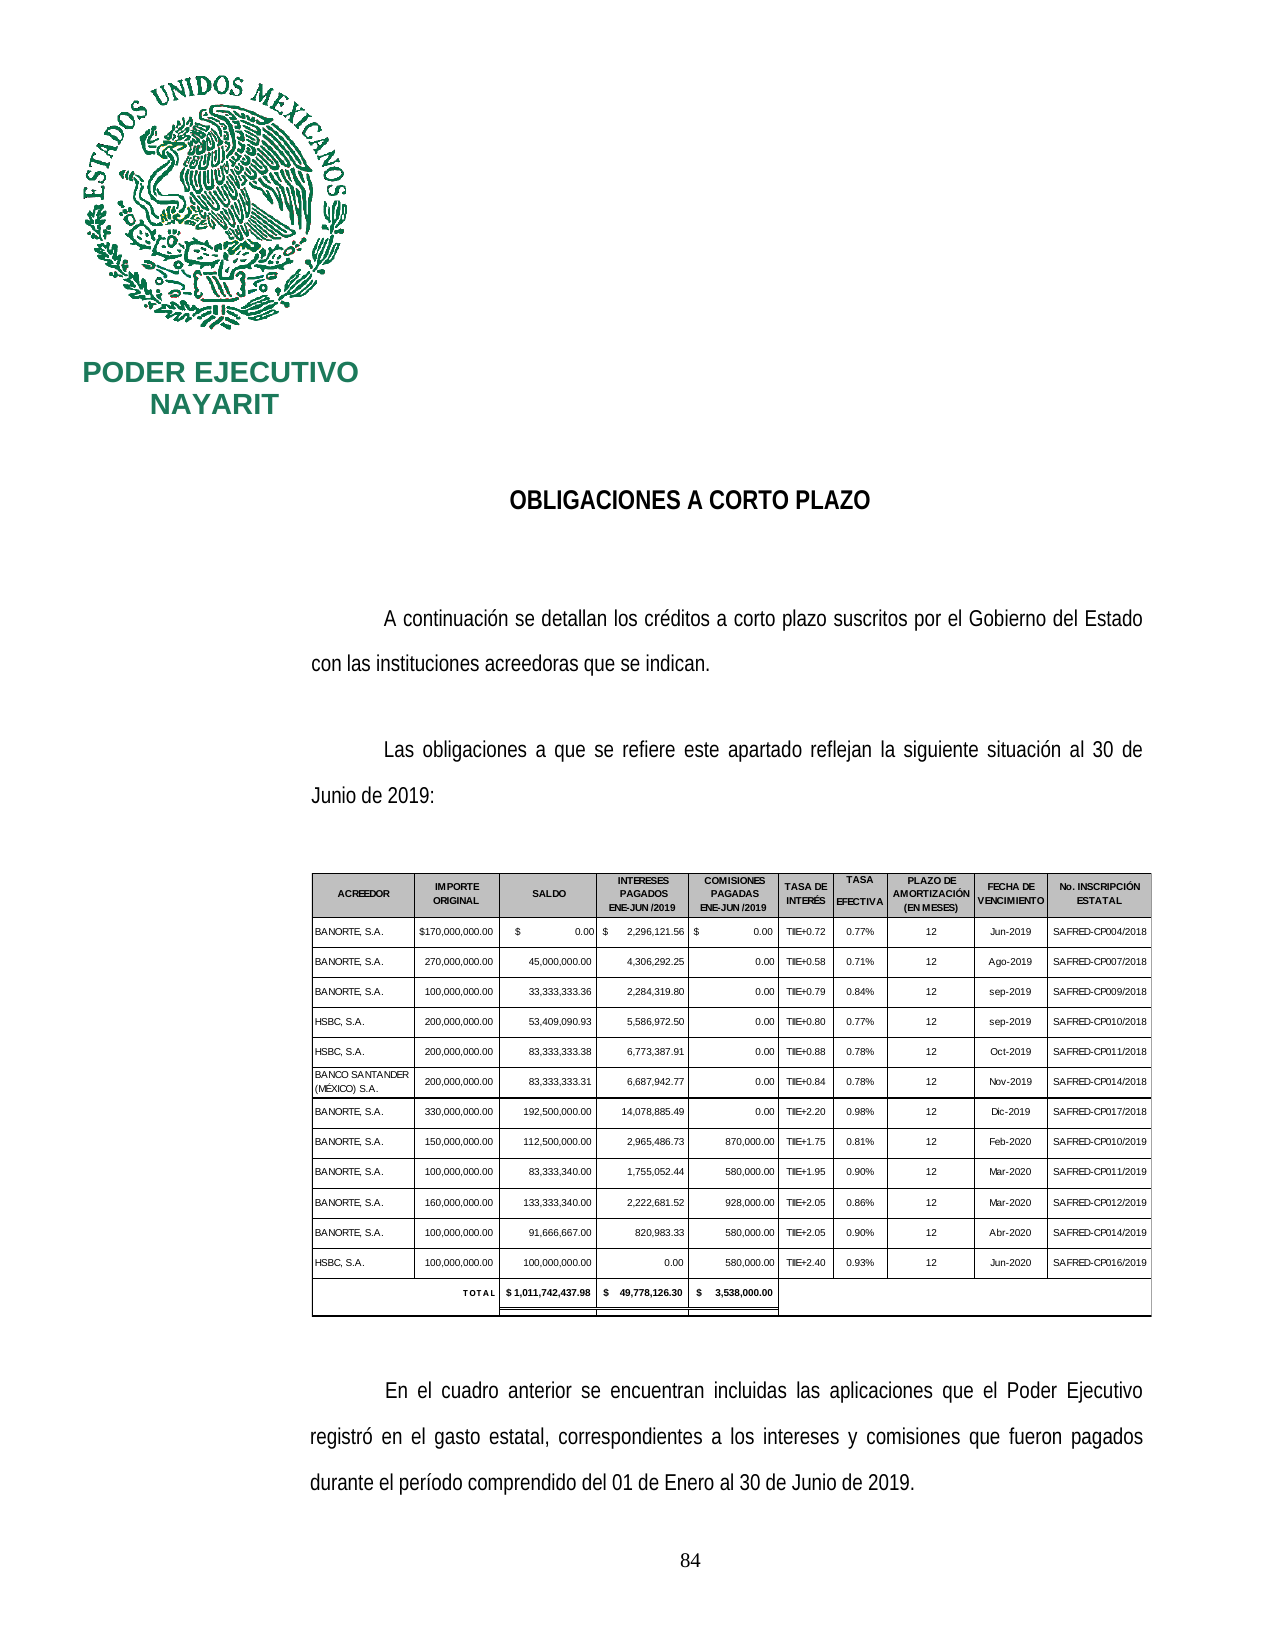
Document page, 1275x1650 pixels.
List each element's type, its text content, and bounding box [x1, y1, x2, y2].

text OBLIGACIONES A CORTO PLAZO [236, 472, 1144, 518]
text A continuación se detallan los créditos a corto plazo suscritos por el Gobierno del Estado con las instituciones acreedoras que se indican. [311, 589, 1144, 681]
text Las obligaciones a que se refiere este apartado reflejan la siguiente situación al 30 de Junio de 2019: [311, 721, 1144, 812]
text En el cuadro anterior se encuentran incluidas las aplicaciones que el Poder Ejecutivo registró en el gasto estatal, correspondientes a los intereses y comisiones que fueron pagados durante el período comprendido del 01 de Enero al 30 de Junio de 2019. [310, 1362, 1144, 1500]
picture [67, 61, 368, 349]
